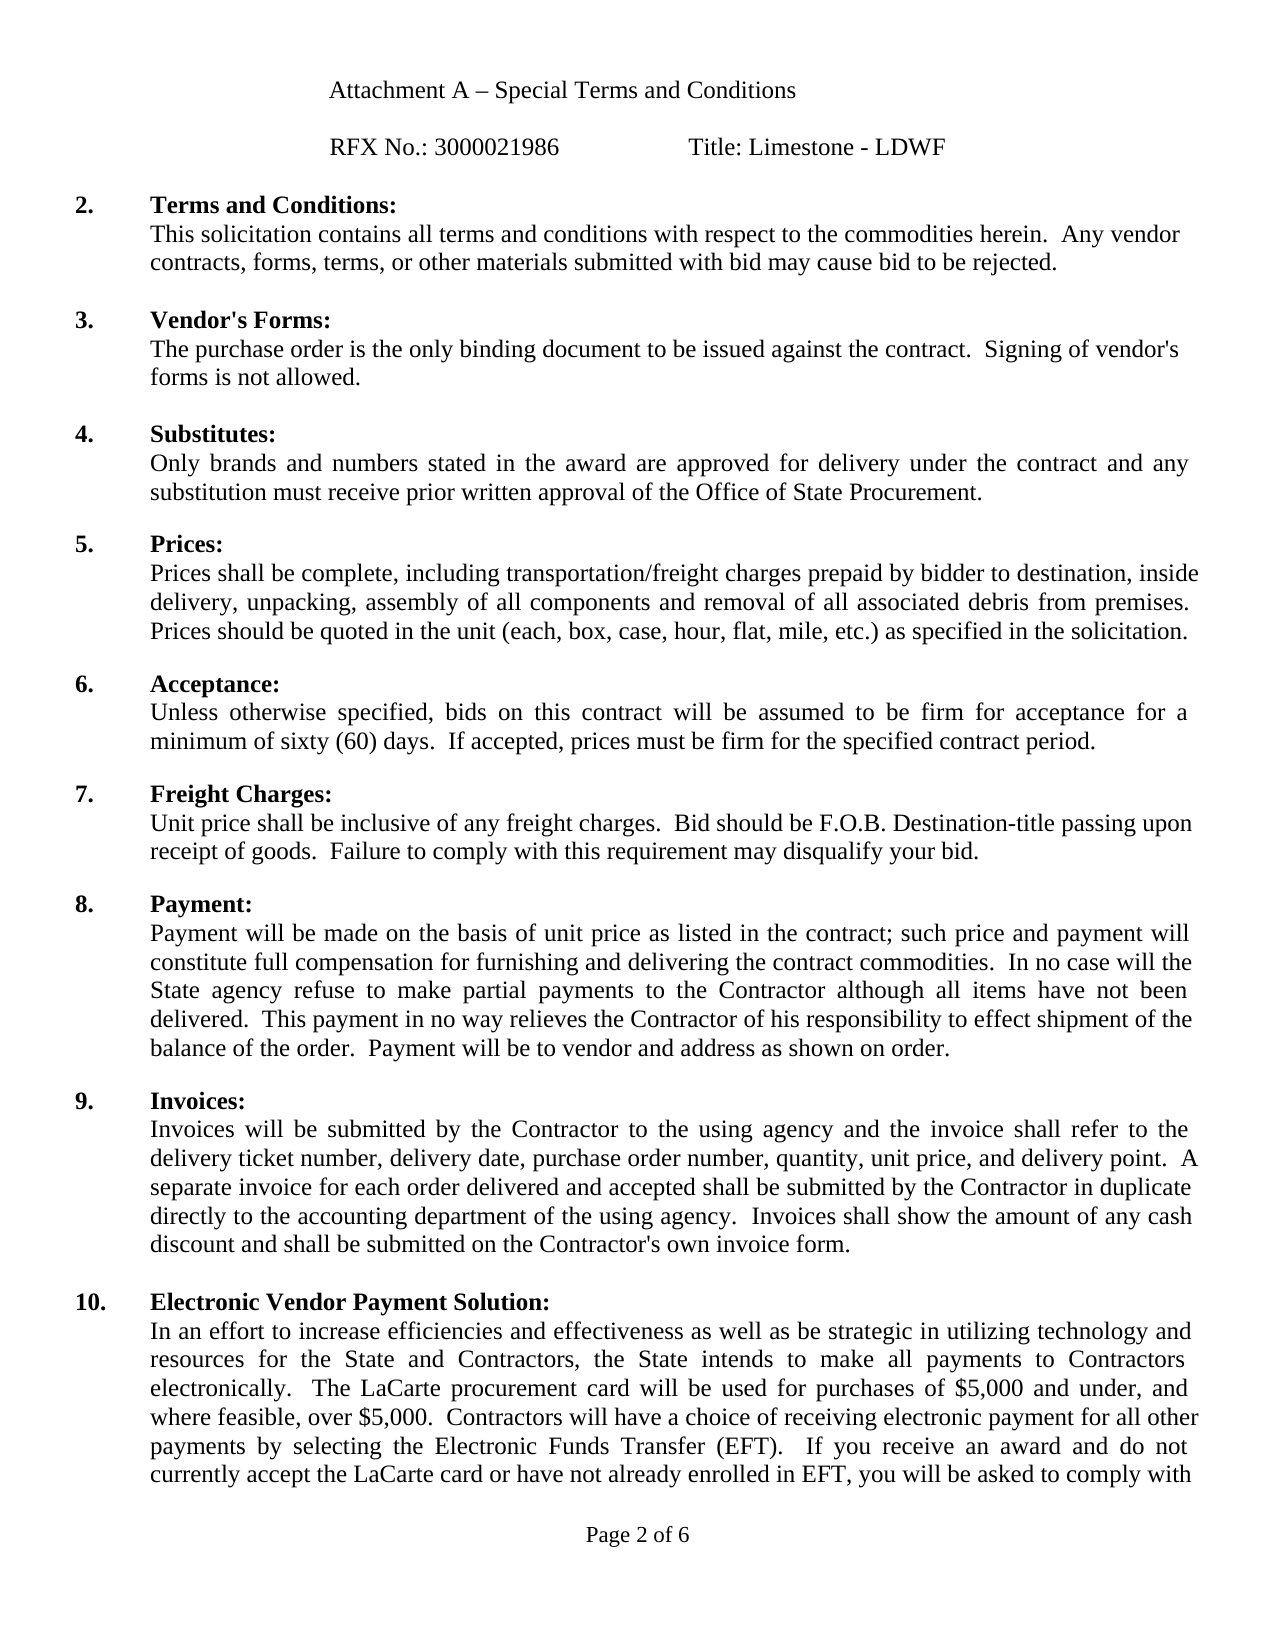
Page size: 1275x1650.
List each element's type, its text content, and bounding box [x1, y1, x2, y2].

list Terms and Conditions: [75, 190, 1181, 219]
list Substitutes: [75, 419, 1200, 448]
list Electronic Vendor Payment Solution: [75, 1287, 1200, 1316]
list Invoices: [75, 1086, 1200, 1114]
list Acceptance: [75, 669, 1200, 697]
list Invoices will be submitted by the Contractor to the using agency and the invoice shall refer to the delivery ticket number, delivery date, purchase order number, quantity, unit price, and delivery point. A separate invoice for each order delivered and accepted shall be submitted by the Contractor in duplicate directly to the accounting department of the using agency. Invoices shall show the amount of any cash discount and shall be submitted on the Contractor's own invoice form. [131, 1114, 1200, 1258]
list This solicitation contains all terms and conditions with respect to the commodities herein. Any vendor contracts, forms, terms, or other materials submitted with bid may cause bid to be rejected. [131, 219, 1181, 276]
list The purchase order is the only binding document to be issued against the contract. Signing of vendor's forms is not allowed. [131, 334, 1200, 419]
list Payment will be made on the basis of unit price as listed in the contract; such price and payment will constitute full compensation for furnishing and delivering the contract commodities. In no case will the State agency refuse to make partial payments to the Contractor although all items have not been delivered. This payment in no way relieves the Contractor of his responsibility to effect shipment of the balance of the order. Payment will be to vendor and address as shown on order. [131, 918, 1200, 1062]
list Prices shall be complete, including transportation/freight charges prepaid by bidder to destination, inside delivery, unpacking, assembly of all components and removal of all associated debris from premises. Prices should be quoted in the unit (each, box, case, hour, flat, mile, etc.) as specified in the solicitation. [131, 558, 1200, 644]
list Unit price shall be inclusive of any freight charges. Bid should be F.O.B. Destination-title passing upon receipt of goods. Failure to comply with this requirement may disqualify your bid. [131, 808, 1200, 865]
list Payment: [75, 889, 1200, 918]
list Freight Charges: [75, 779, 1200, 808]
list Unless otherwise specified, bids on this contract will be assumed to be firm for acceptance for a minimum of sixty (60) days. If accepted, prices must be firm for the specified contract period. [131, 697, 1200, 755]
list Only brands and numbers stated in the award are approved for delivery under the contract and any substitution must receive prior written approval of the Office of State Procurement. [131, 448, 1200, 506]
list Vendor's Forms: [75, 305, 1200, 334]
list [131, 1316, 1200, 1488]
list Prices: [75, 529, 1200, 558]
